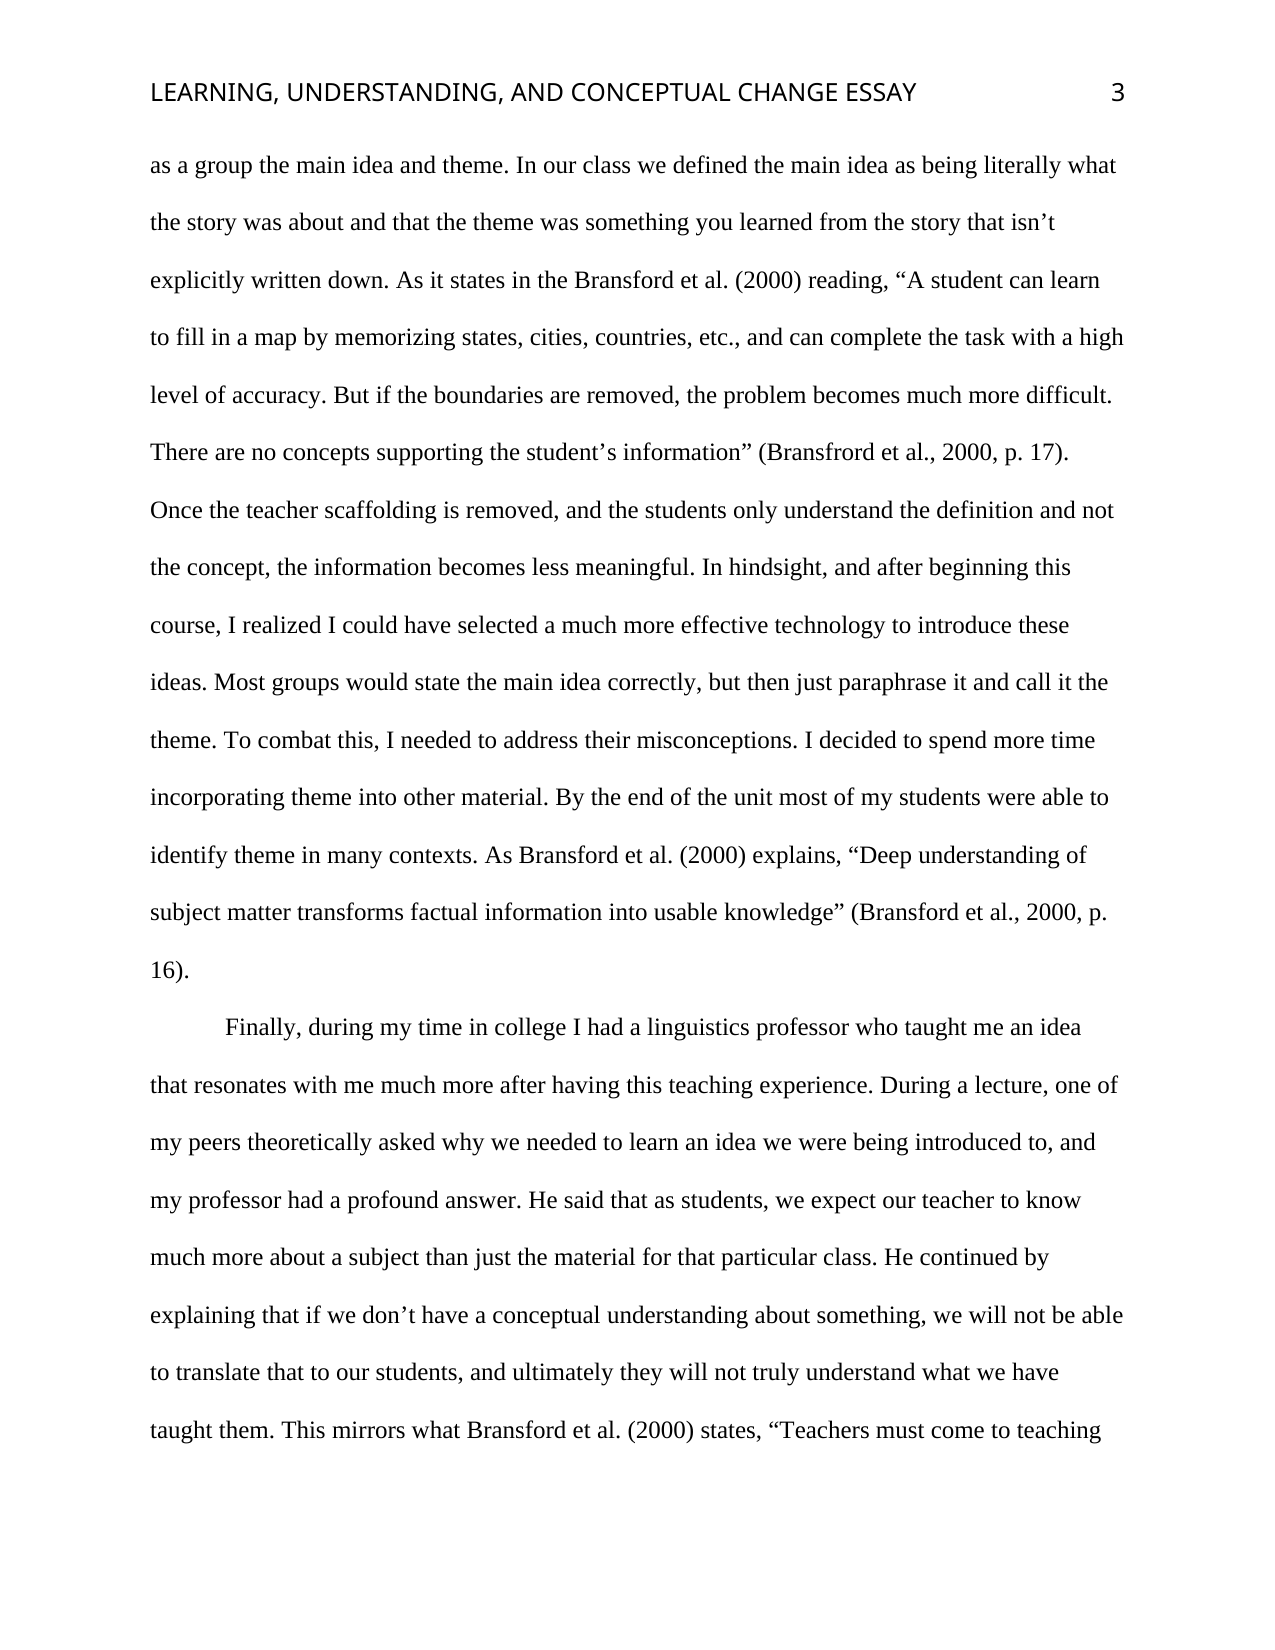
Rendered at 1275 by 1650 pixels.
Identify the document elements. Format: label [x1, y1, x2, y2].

text [150, 1012, 1125, 1444]
text [150, 150, 1125, 984]
